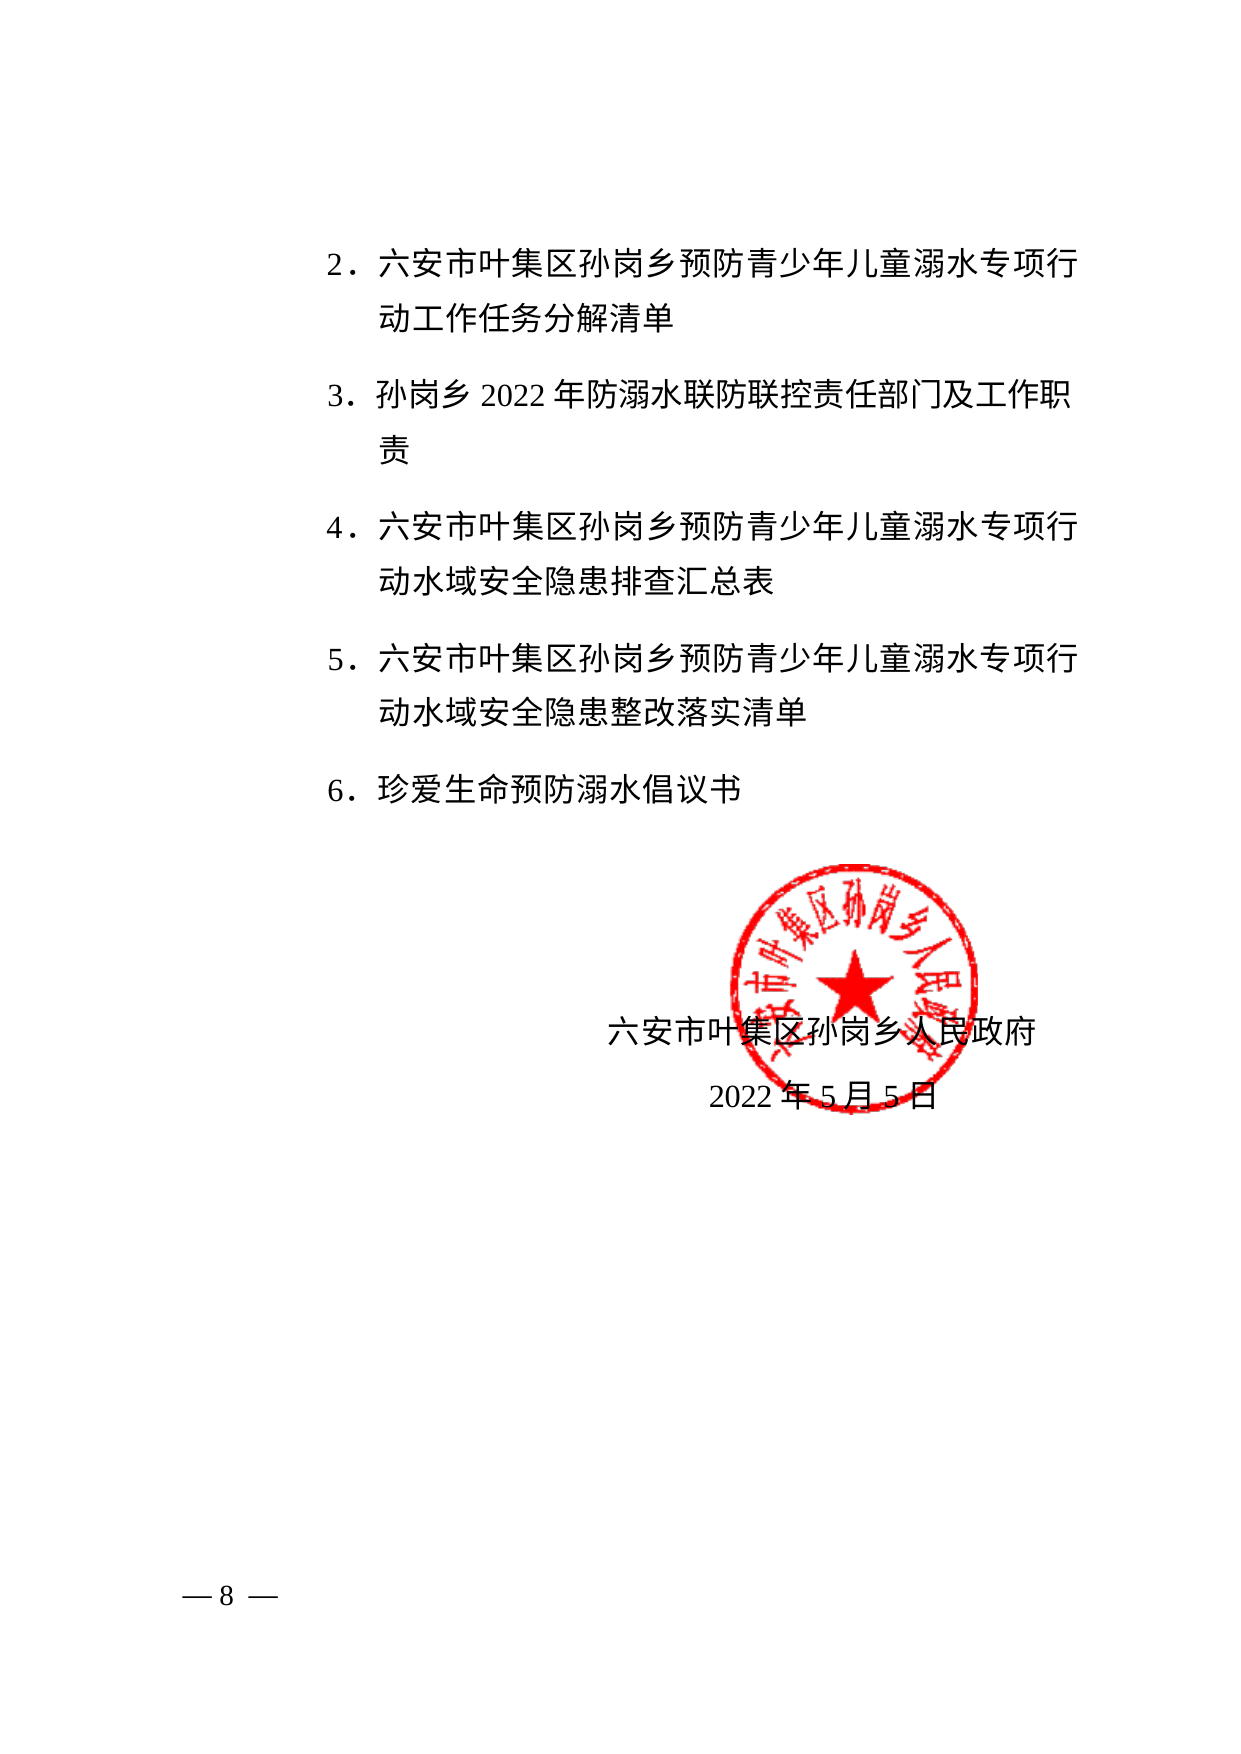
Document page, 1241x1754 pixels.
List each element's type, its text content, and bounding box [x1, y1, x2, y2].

text 2022 年 5 月 5 日 [708, 1073, 1081, 1117]
text 6．珍爱生命预防溺水倡议书 [327, 763, 1081, 810]
text 3．孙岗乡 2022 年防溺水联防联控责任部门及工作职 责 [327, 369, 1081, 472]
picture [729, 1052, 978, 1073]
text 4．六安市叶集区孙岗乡预防青少年儿童溺水专项行 动水域安全隐患排查汇总表 [326, 501, 1081, 603]
text 2．六安市叶集区孙岗乡预防青少年儿童溺水专项行 动工作任务分解清单 [326, 238, 1081, 339]
text 六安市叶集区孙岗乡人民政府 [182, 1009, 1037, 1052]
picture [729, 864, 978, 1009]
text 5．六安市叶集区孙岗乡预防青少年儿童溺水专项行 动水域安全隐患整改落实清单 [327, 633, 1081, 734]
